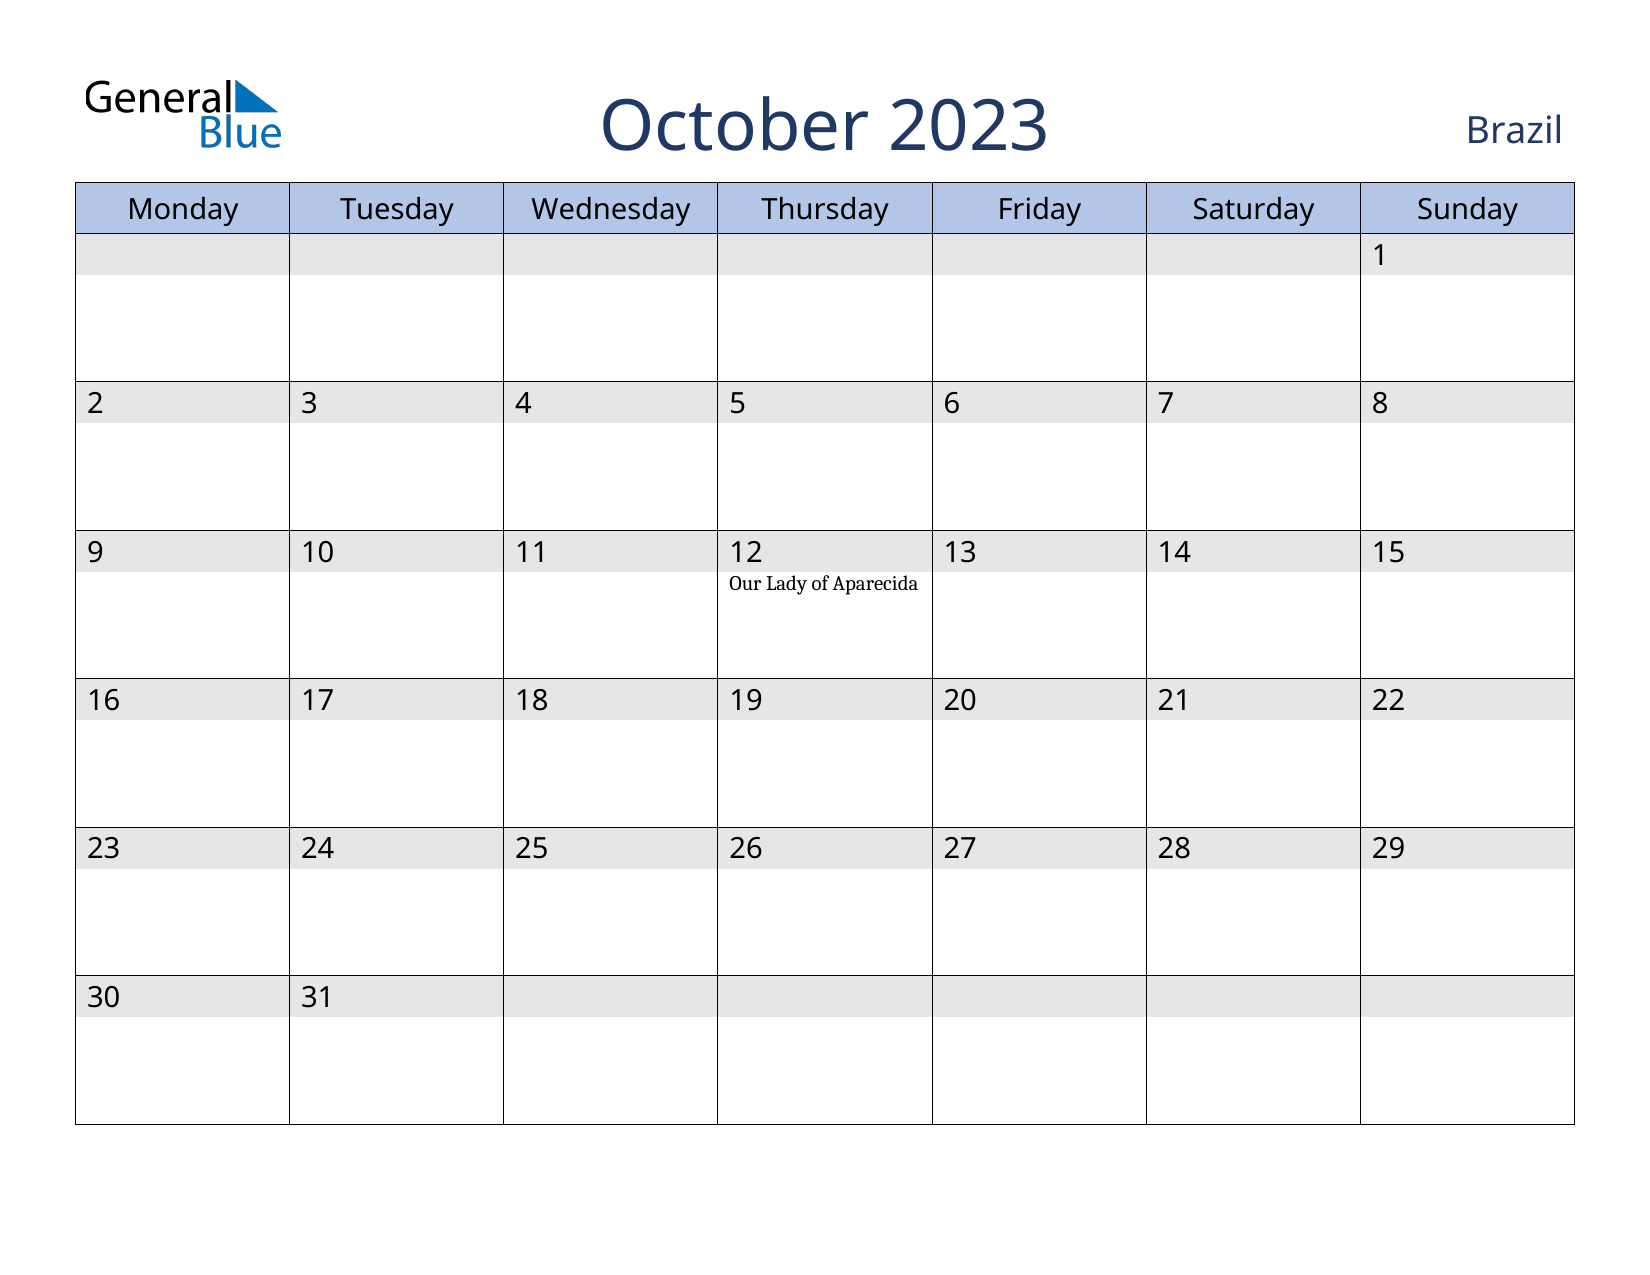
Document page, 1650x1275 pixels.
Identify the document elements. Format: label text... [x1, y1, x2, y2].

table_cell [1147, 572, 1360, 678]
table_cell 25 [504, 828, 717, 869]
table_cell [718, 976, 932, 1017]
table_cell [718, 234, 932, 275]
table_cell [290, 423, 503, 530]
table_cell [1147, 423, 1360, 530]
table_cell [933, 720, 1146, 827]
table_cell [933, 275, 1146, 381]
table_cell [933, 234, 1146, 275]
table_cell 26 [718, 828, 932, 869]
table_cell [1147, 234, 1360, 275]
table_cell [290, 720, 503, 827]
table_cell [718, 720, 932, 827]
table_cell [290, 1017, 503, 1123]
table_cell [290, 869, 503, 975]
table_cell 4 [504, 382, 717, 423]
table_cell 10 [290, 531, 503, 572]
table_cell 14 [1147, 531, 1360, 572]
table_cell [933, 869, 1146, 975]
table_cell [933, 423, 1146, 530]
table_cell [718, 275, 932, 381]
table_cell [718, 869, 932, 975]
table_cell 15 [1361, 531, 1574, 572]
table_cell 22 [1361, 679, 1574, 720]
table_cell [504, 720, 717, 827]
table_cell 5 [718, 382, 932, 423]
table_cell Friday [933, 183, 1146, 233]
table_cell 17 [290, 679, 503, 720]
table_cell [933, 572, 1146, 678]
table_cell Saturday [1147, 183, 1360, 233]
table_cell [504, 869, 717, 975]
table_cell [1147, 976, 1360, 1017]
table_cell [504, 423, 717, 530]
table_cell [1361, 976, 1574, 1017]
table_cell 1 [1361, 234, 1574, 275]
table_cell 12 [718, 531, 932, 572]
table_cell [933, 1017, 1146, 1123]
table_cell [76, 1017, 289, 1123]
table_cell [1147, 1017, 1360, 1123]
table_cell [1361, 275, 1574, 381]
table_cell [1361, 423, 1574, 530]
picture [86, 80, 281, 148]
table_cell [76, 869, 289, 975]
table_cell 31 [290, 976, 503, 1017]
table_cell 30 [76, 976, 289, 1017]
table_cell 18 [504, 679, 717, 720]
table_cell [504, 976, 717, 1017]
table_cell 24 [290, 828, 503, 869]
table_cell [1147, 869, 1360, 975]
table_cell [1361, 720, 1574, 827]
table_cell [290, 234, 503, 275]
table_cell [1361, 869, 1574, 975]
table_cell 3 [290, 382, 503, 423]
table_cell 7 [1147, 382, 1360, 423]
table_cell 2 [76, 382, 289, 423]
table_cell 13 [933, 531, 1146, 572]
table_cell [504, 572, 717, 678]
table_header October 2023 [504, 75, 1146, 182]
table_cell 19 [718, 679, 932, 720]
table_cell 29 [1361, 828, 1574, 869]
table_cell 11 [504, 531, 717, 572]
table_cell [504, 1017, 717, 1123]
table_cell 16 [76, 679, 289, 720]
table_cell Tuesday [290, 183, 503, 233]
table_header [76, 75, 503, 182]
table_cell [933, 976, 1146, 1017]
table_cell 28 [1147, 828, 1360, 869]
table_cell [1361, 1017, 1574, 1123]
table_cell [76, 720, 289, 827]
table_cell [504, 234, 717, 275]
table_cell [1147, 275, 1360, 381]
table_cell 20 [933, 679, 1146, 720]
table_cell Monday [76, 183, 289, 233]
table_cell 6 [933, 382, 1146, 423]
table_cell Thursday [718, 183, 932, 233]
table_cell [290, 572, 503, 678]
table_cell 21 [1147, 679, 1360, 720]
table_cell [76, 423, 289, 530]
table_cell [76, 572, 289, 678]
table_cell [76, 275, 289, 381]
table_cell [1361, 572, 1574, 678]
table_cell [290, 275, 503, 381]
table_cell [504, 275, 717, 381]
table_cell [718, 1017, 932, 1123]
table_cell 23 [76, 828, 289, 869]
table_cell Our Lady of Aparecida [718, 572, 932, 678]
table_cell 8 [1361, 382, 1574, 423]
table_header Brazil [1146, 75, 1574, 182]
table_cell [1147, 720, 1360, 827]
table_cell [76, 234, 289, 275]
table_cell Sunday [1361, 183, 1574, 233]
table_cell 9 [76, 531, 289, 572]
table_cell Wednesday [504, 183, 717, 233]
table_cell [718, 423, 932, 530]
table_cell 27 [933, 828, 1146, 869]
